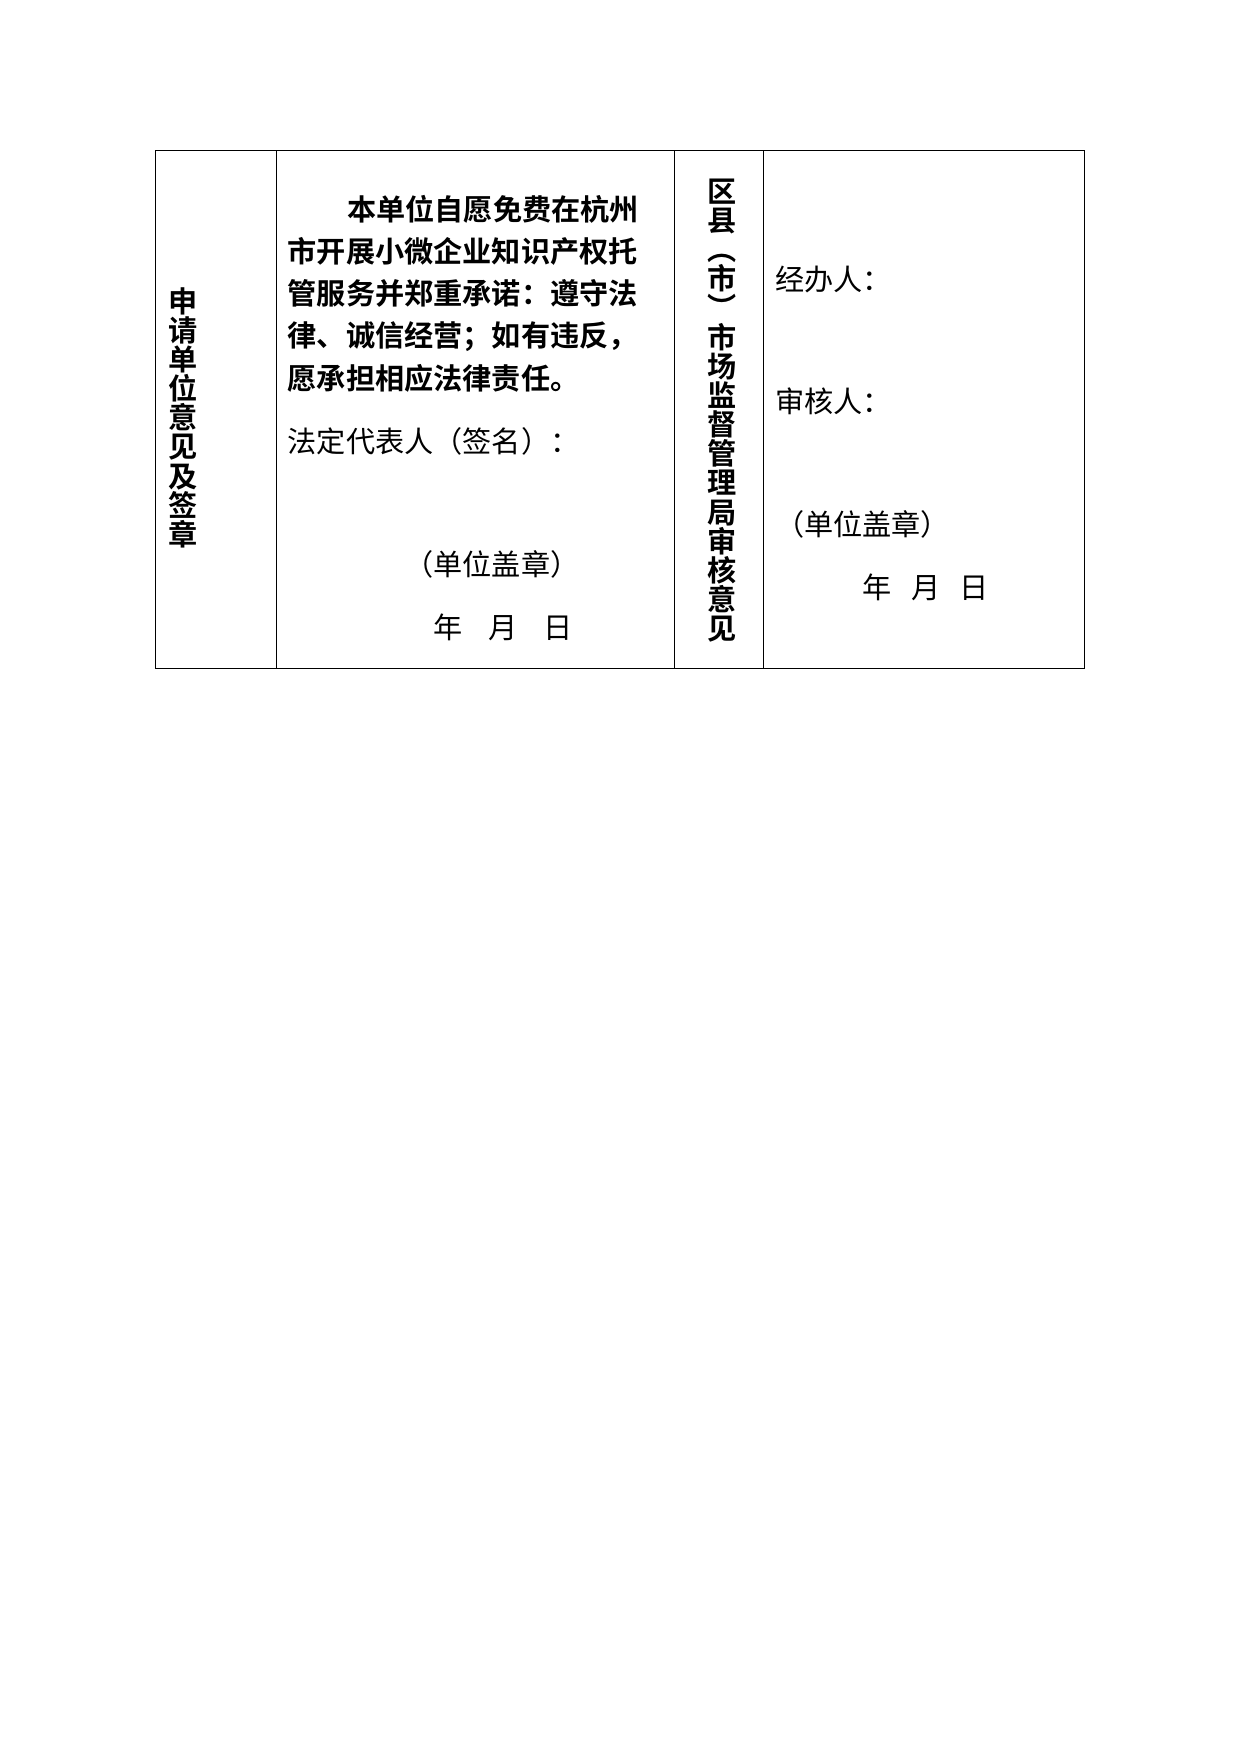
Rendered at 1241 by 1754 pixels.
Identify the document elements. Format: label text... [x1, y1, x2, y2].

table_cell 经办人： 审核人： （单位盖章） 年 月 日 [764, 151, 1084, 668]
table_cell 本单位自愿免费在杭州市开展小微企业知识产权托管服务并郑重承诺：遵守法律、诚信经营；如有违反，愿承担相应法律责任。 法定代表人（签名）： （单位盖章） 年 月 日 [277, 151, 674, 668]
table_cell 区县（市）市场监督管理局审核意见 [675, 151, 763, 668]
table_cell 申请单位意见及签章 [156, 151, 276, 668]
